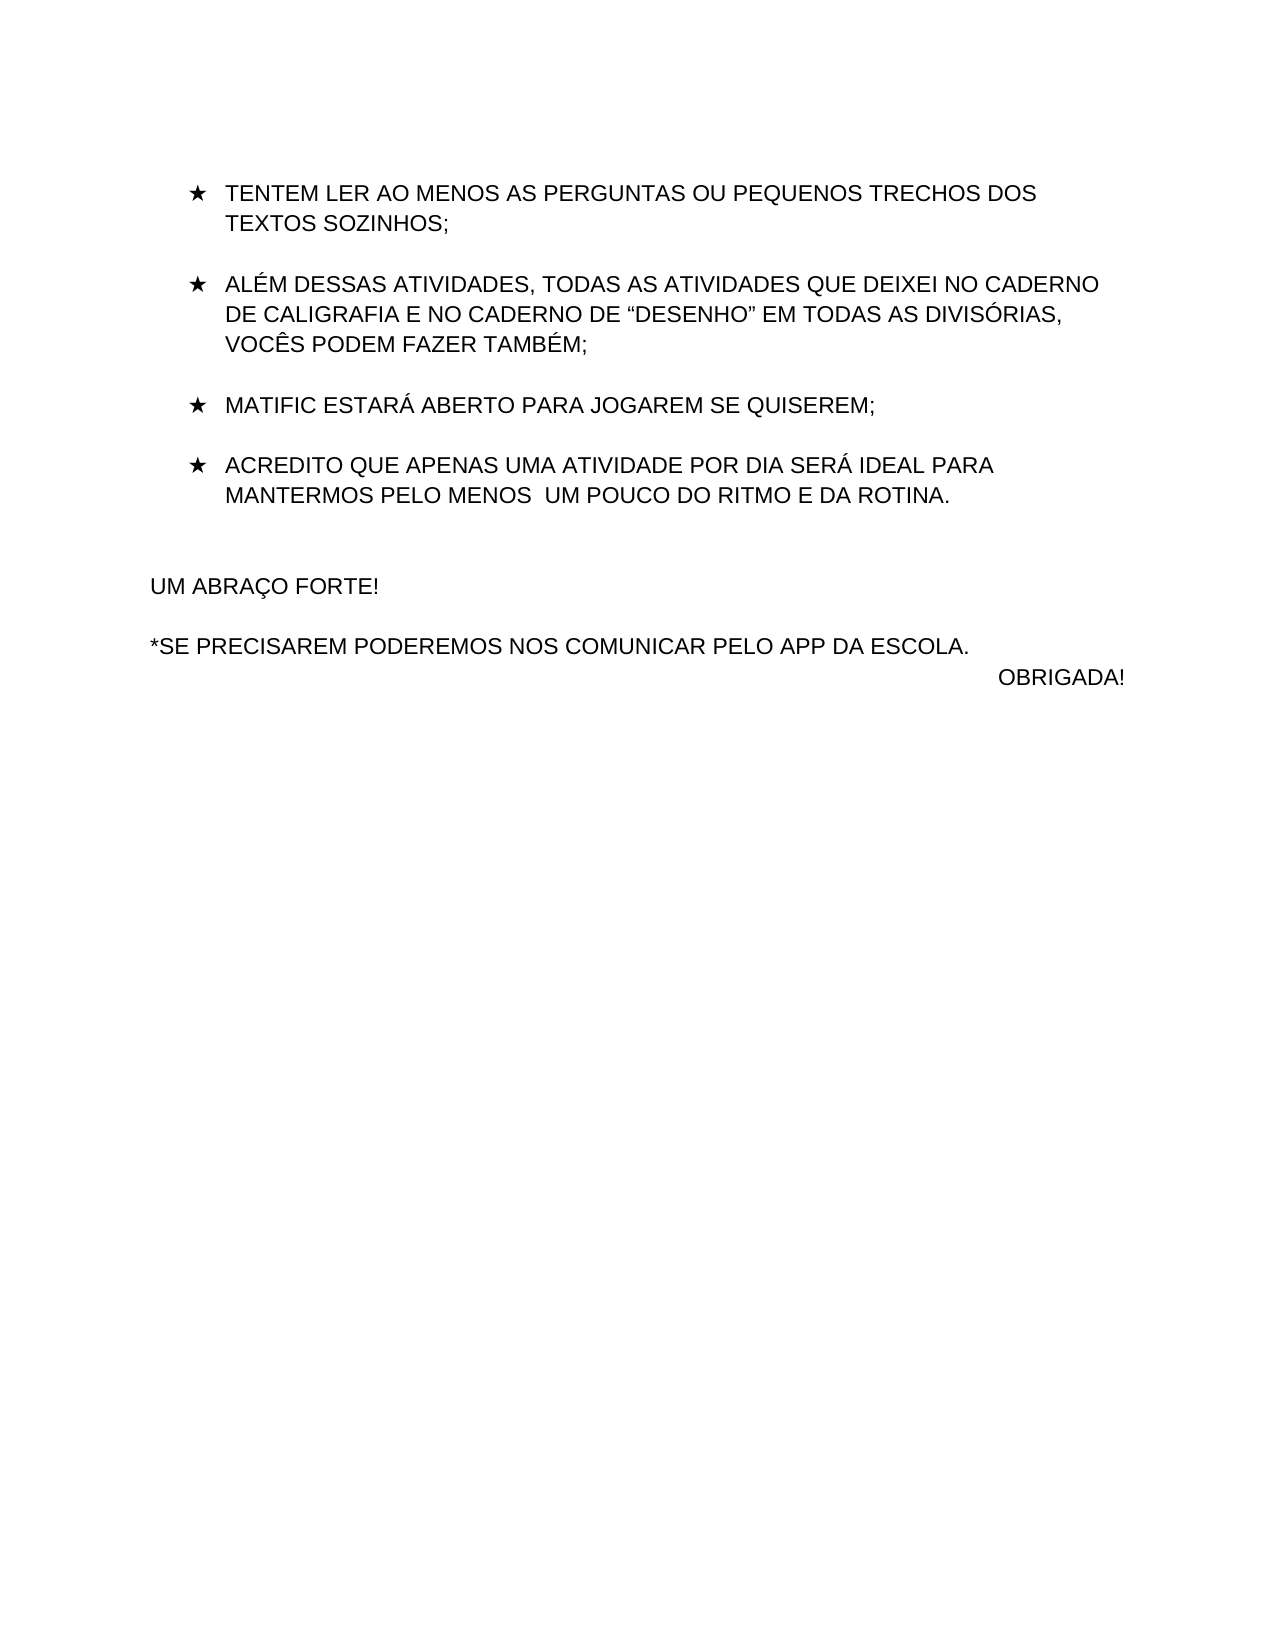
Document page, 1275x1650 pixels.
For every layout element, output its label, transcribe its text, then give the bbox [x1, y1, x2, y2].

list ALÉM DESSAS ATIVIDADES, TODAS AS ATIVIDADES QUE DEIXEI NO CADERNO DE CALIGRAFIA E NO CADERNO DE “DESENHO” EM TODAS AS DIVISÓRIAS, VOCÊS PODEM FAZER TAMBÉM; [187, 271, 1125, 358]
text UM ABRAÇO FORTE! [150, 573, 1125, 599]
text *SE PRECISAREM PODEREMOS NOS COMUNICAR PELO APP DA ESCOLA. [150, 633, 1125, 660]
list MATIFIC ESTARÁ ABERTO PARA JOGAREM SE QUISEREM; [187, 392, 1125, 418]
list ACREDITO QUE APENAS UMA ATIVIDADE POR DIA SERÁ IDEAL PARA MANTERMOS PELO MENOS UM POUCO DO RITMO E DA ROTINA. [187, 452, 1125, 509]
text OBRIGADA! [150, 663, 1125, 690]
list TENTEM LER AO MENOS AS PERGUNTAS OU PEQUENOS TRECHOS DOS TEXTOS SOZINHOS; [187, 180, 1125, 237]
